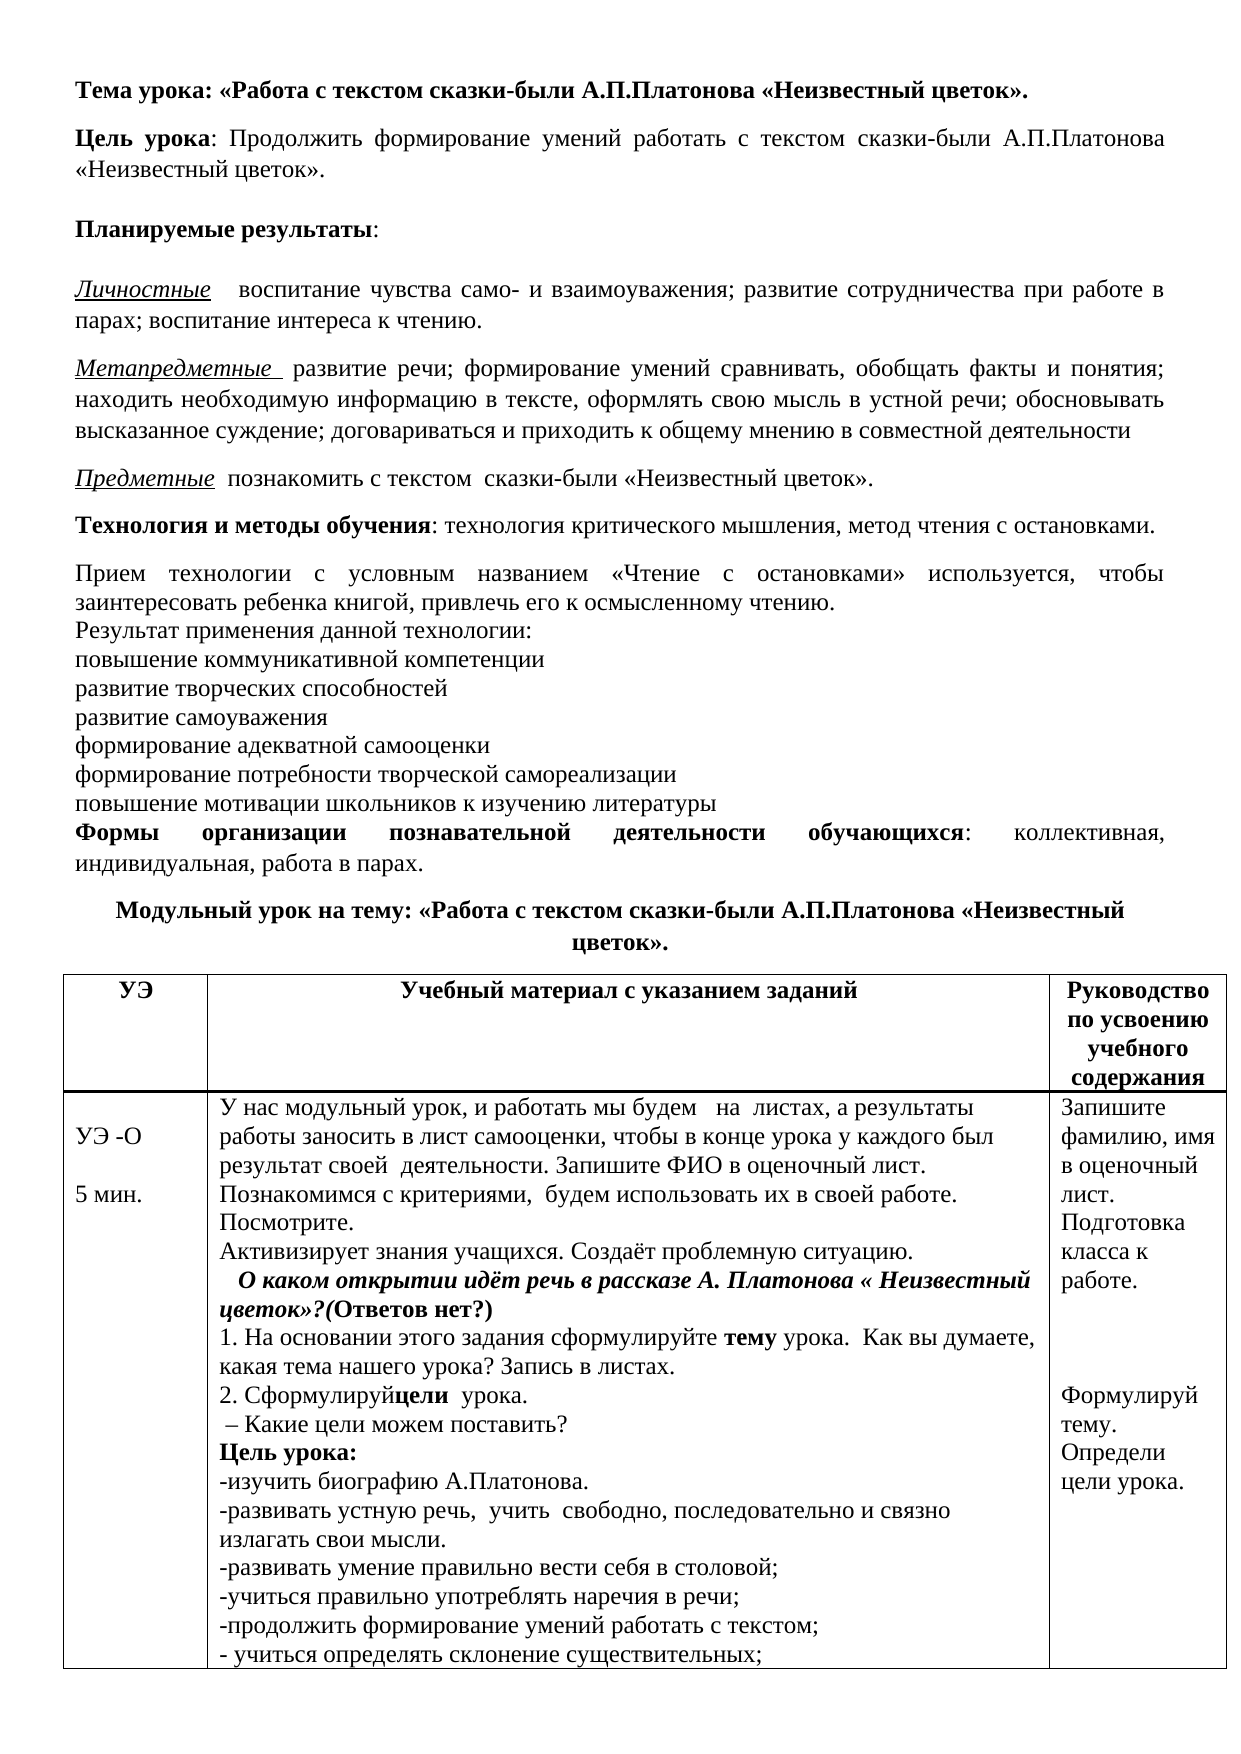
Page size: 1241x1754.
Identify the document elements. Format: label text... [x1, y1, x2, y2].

table_header Руководство по усвоению учебного содержания [1050, 975, 1226, 1090]
list развитие творческих способностей [75, 673, 1165, 702]
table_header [1050, 1093, 1226, 1667]
list развитие самоуважения [75, 702, 1165, 731]
list формирование адекватной самооценки [75, 731, 1165, 759]
text Метапредметные развитие речи; формирование умений сравнивать, обобщать факты и понятия; находить необходимую информацию в тексте, оформлять свою мысль в устной речи; обосновывать высказанное суждение; договариваться и приходить к общему мнению в совместной деятельности [75, 353, 1165, 444]
text Планируемые результаты: [75, 214, 1165, 243]
text Цель урока: Продолжить формирование умений работать с текстом сказки-были А.П.Платонова «Неизвестный цветок». [75, 123, 1165, 182]
text Модульный урок на тему: «Работа с текстом сказки-были А.П.Платонова «Неизвестный цветок». [75, 896, 1165, 955]
text Технология и методы обучения: технология критического мышления, метод чтения с остановками. [75, 510, 1165, 539]
text Результат применения данной технологии: [75, 616, 1165, 644]
text Формы организации познавательной деятельности обучающихся: коллективная, индивидуальная, работа в парах. [75, 817, 1165, 877]
text Тема урока: «Работа с текстом сказки-были А.П.Платонова «Неизвестный цветок». [75, 75, 1165, 104]
list формирование потребности творческой самореализации [75, 759, 1165, 788]
table_header УЭ [64, 975, 207, 1090]
list повышение коммуникативной компетенции [75, 644, 1165, 673]
text Предметные познакомить с текстом сказки-были «Неизвестный цветок». [75, 463, 1165, 491]
table_header УЭ -О 5 мин. [64, 1093, 207, 1667]
list повышение мотивации школьников к изучению литературы [75, 788, 1165, 817]
text Прием технологии с условным названием «Чтение с остановками» используется, чтобы заинтересовать ребенка книгой, привлечь его к осмысленному чтению. [75, 558, 1165, 616]
text Личностные воспитание чувства само- и взаимоуважения; развитие сотрудничества при работе в парах; воспитание интереса к чтению. [75, 274, 1165, 334]
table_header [208, 1093, 1049, 1667]
table_header Учебный материал с указанием заданий [208, 975, 1049, 1090]
